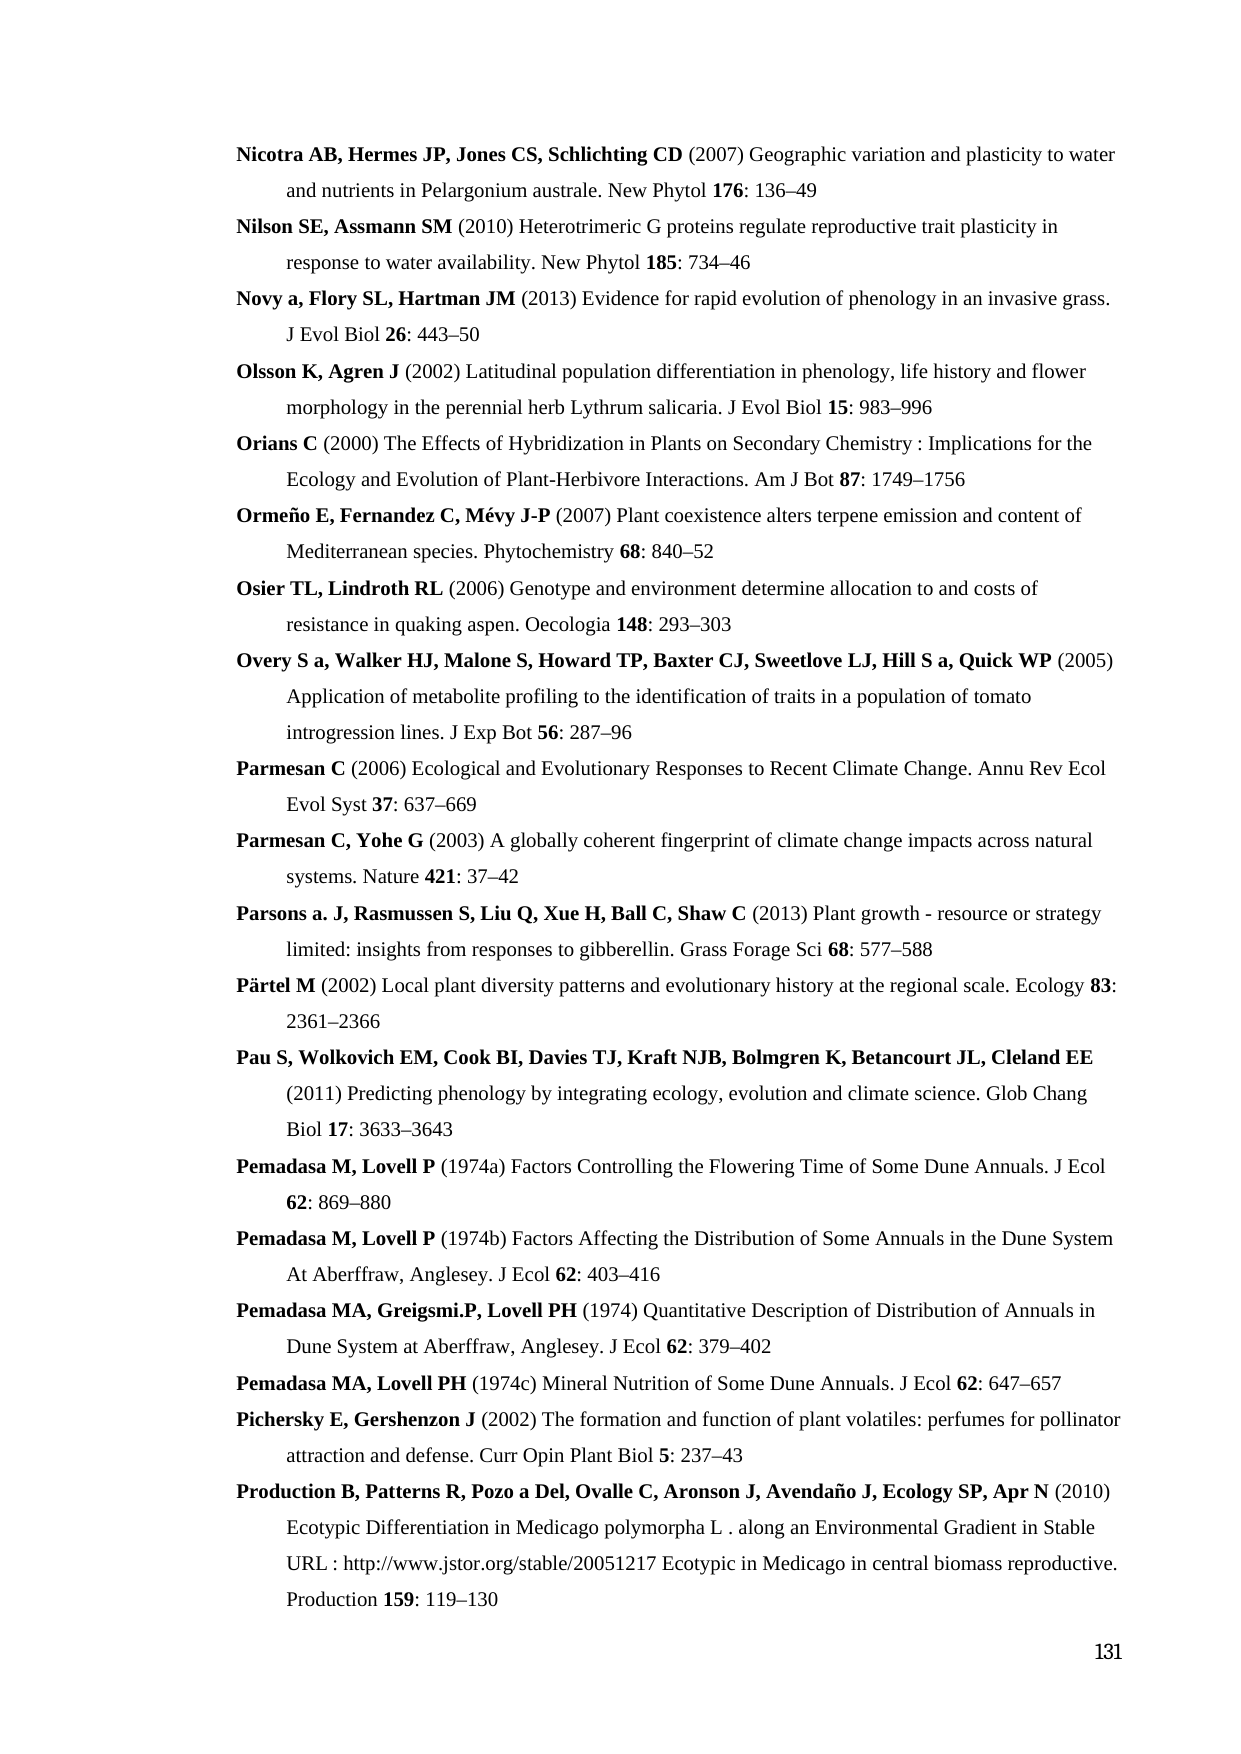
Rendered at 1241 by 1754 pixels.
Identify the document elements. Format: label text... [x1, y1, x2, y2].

text Novy a, Flory SL, Hartman JM (2013) Evidence for rapid evolution of phenology in an invasive grass. J Evol Biol 26: 443–50 [236, 286, 1122, 346]
text Ormeño E, Fernandez C, Mévy J-P (2007) Plant coexistence alters terpene emission and content of Mediterranean species. Phytochemistry 68: 840–52 [236, 503, 1122, 563]
text Pau S, Wolkovich EM, Cook BI, Davies TJ, Kraft NJB, Bolmgren K, Betancourt JL, Cleland EE (2011) Predicting phenology by integrating ecology, evolution and climate science. Glob Chang Biol 17: 3633–3643 [236, 1045, 1122, 1141]
text Nicotra AB, Hermes JP, Jones CS, Schlichting CD (2007) Geographic variation and plasticity to water and nutrients in Pelargonium australe. New Phytol 176: 136–49 [236, 142, 1122, 202]
text Pemadasa M, Lovell P (1974b) Factors Affecting the Distribution of Some Annuals in the Dune System At Aberffraw, Anglesey. J Ecol 62: 403–416 [236, 1226, 1122, 1286]
text Parmesan C (2006) Ecological and Evolutionary Responses to Recent Climate Change. Annu Rev Ecol Evol Syst 37: 637–669 [236, 756, 1122, 816]
text Pemadasa MA, Lovell PH (1974c) Mineral Nutrition of Some Dune Annuals. J Ecol 62: 647–657 [236, 1371, 1122, 1394]
text Parmesan C, Yohe G (2003) A globally coherent fingerprint of climate change impacts across natural systems. Nature 421: 37–42 [236, 828, 1122, 888]
text Osier TL, Lindroth RL (2006) Genotype and environment determine allocation to and costs of resistance in quaking aspen. Oecologia 148: 293–303 [236, 576, 1122, 636]
text Overy S a, Walker HJ, Malone S, Howard TP, Baxter CJ, Sweetlove LJ, Hill S a, Quick WP (2005) Application of metabolite profiling to the identification of traits in a population of tomato introgression lines. J Exp Bot 56: 287–96 [236, 648, 1122, 744]
text Production B, Patterns R, Pozo a Del, Ovalle C, Aronson J, Avendaño J, Ecology SP, Apr N (2010) Ecotypic Differentiation in Medicago polymorpha L . along an Environmental Gradient in Stable URL : http://www.jstor.org/stable/20051217 Ecotypic in Medicago in central biomass reproductive. Production 159: 119–130 [236, 1479, 1122, 1611]
text Pemadasa MA, Greigsmi.P, Lovell PH (1974) Quantitative Description of Distribution of Annuals in Dune System at Aberffraw, Anglesey. J Ecol 62: 379–402 [236, 1298, 1122, 1358]
text Pärtel M (2002) Local plant diversity patterns and evolutionary history at the regional scale. Ecology 83: 2361–2366 [236, 973, 1122, 1033]
text Orians C (2000) The Effects of Hybridization in Plants on Secondary Chemistry : Implications for the Ecology and Evolution of Plant-Herbivore Interactions. Am J Bot 87: 1749–1756 [236, 431, 1122, 491]
text Pichersky E, Gershenzon J (2002) The formation and function of plant volatiles: perfumes for pollinator attraction and defense. Curr Opin Plant Biol 5: 237–43 [236, 1407, 1122, 1467]
text Nilson SE, Assmann SM (2010) Heterotrimeric G proteins regulate reproductive trait plasticity in response to water availability. New Phytol 185: 734–46 [236, 214, 1122, 274]
text Olsson K, Agren J (2002) Latitudinal population differentiation in phenology, life history and flower morphology in the perennial herb Lythrum salicaria. J Evol Biol 15: 983–996 [236, 359, 1122, 419]
text Parsons a. J, Rasmussen S, Liu Q, Xue H, Ball C, Shaw C (2013) Plant growth - resource or strategy limited: insights from responses to gibberellin. Grass Forage Sci 68: 577–588 [236, 901, 1122, 961]
text Pemadasa M, Lovell P (1974a) Factors Controlling the Flowering Time of Some Dune Annuals. J Ecol 62: 869–880 [236, 1154, 1122, 1214]
